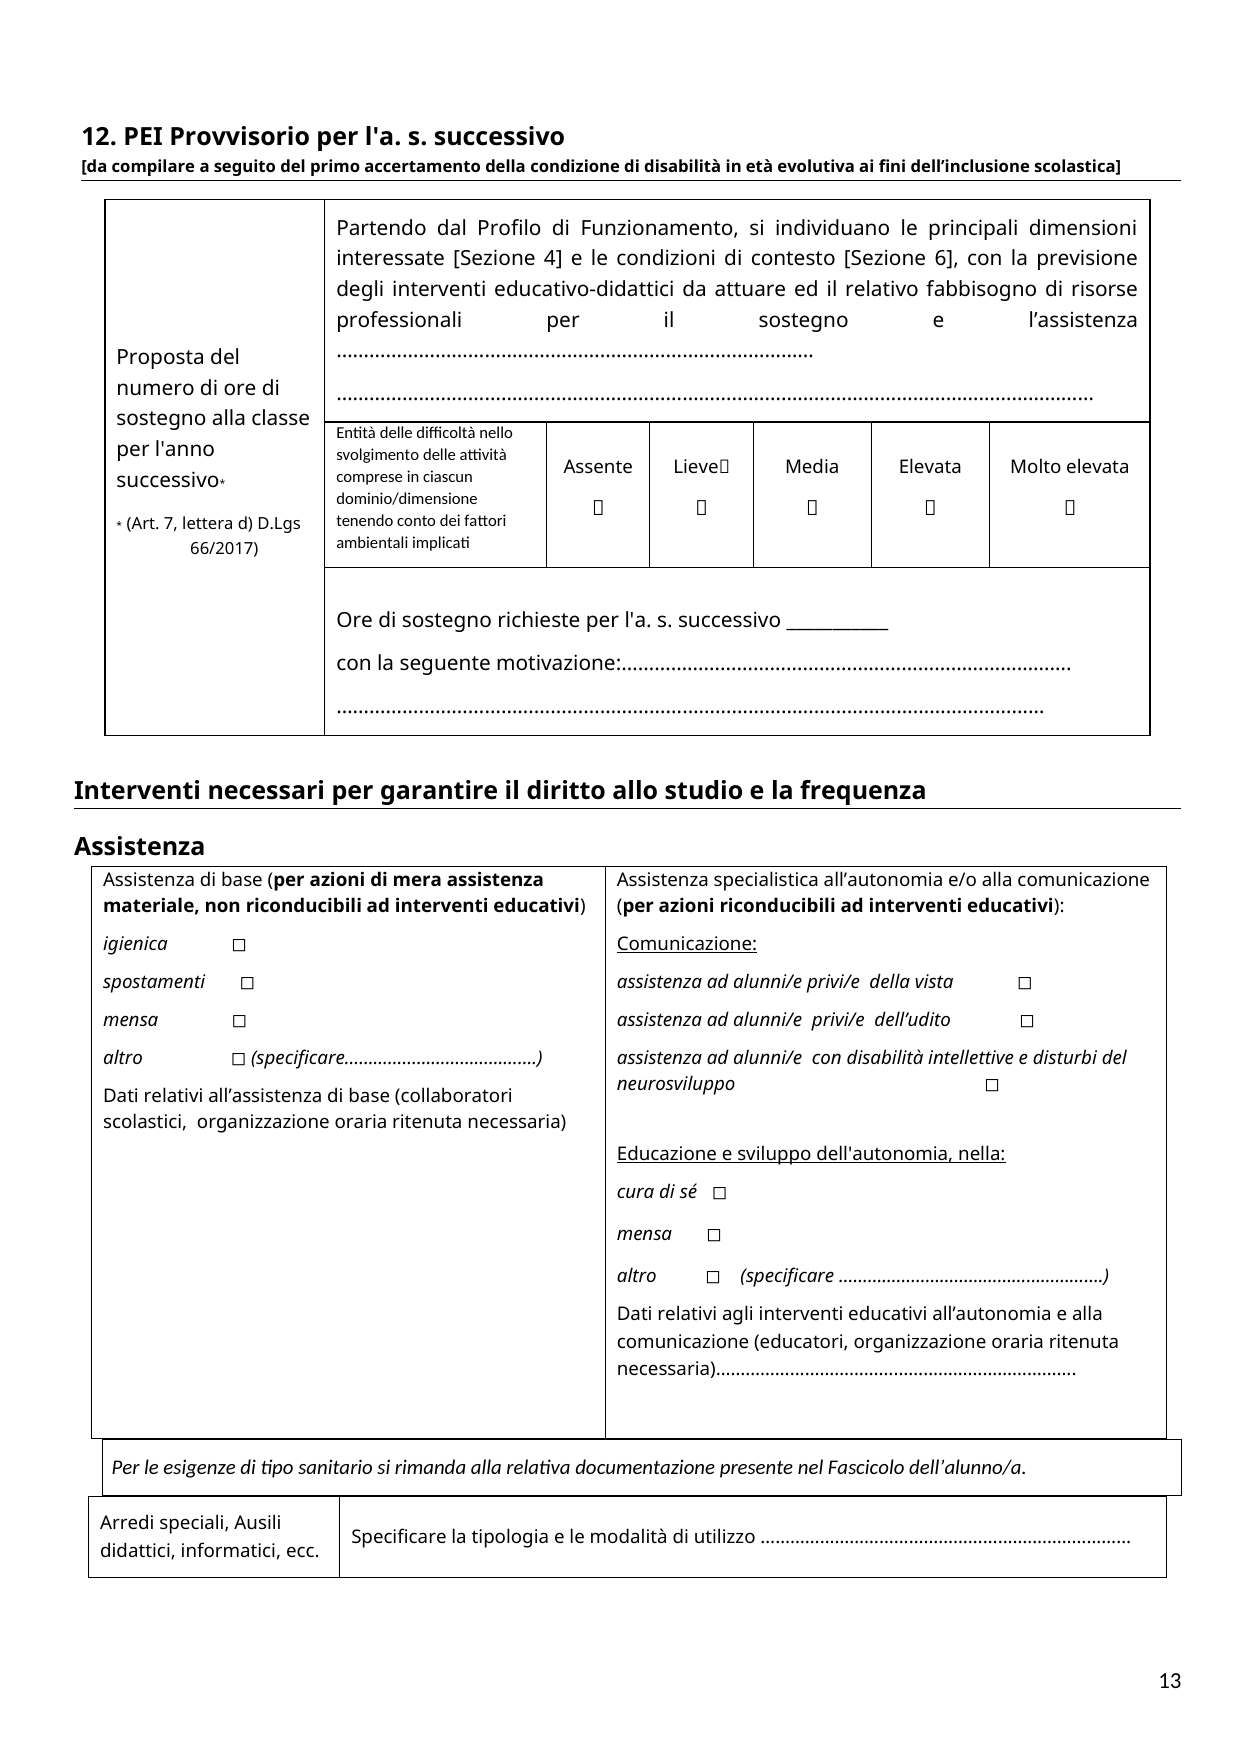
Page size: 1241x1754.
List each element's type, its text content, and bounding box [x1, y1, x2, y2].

table_cell Elevata  [872, 423, 989, 567]
table_cell Lieve  [650, 423, 753, 567]
table_header Proposta del numero di ore di sostegno alla classe per l'anno successivo* * (Art. 7, lettera d) D.Lgs 66/2017) [106, 200, 324, 734]
table_header Partendo dal Profilo di Funzionamento, si individuano le principali dimensioni interessate [Sezione 4] e le condizioni di contesto [Sezione 6], con la previsione degli interventi educativo-didattici da attuare ed il relativo fabbisogno di risorse professionali per il sostegno e l’assistenza …………………………………………………………………………… ………………………………………………………………………………………………………………………… [325, 200, 1149, 421]
table_header Assistenza di base (per azioni di mera assistenza materiale, non riconducibili ad interventi educativi) igienica ◻ spostamenti ◻ mensa ◻ altro ◻ (specificare………………………………….) Dati relativi all’assistenza di base (collaboratori scolastici, organizzazione oraria ritenuta necessaria) [92, 867, 605, 1438]
subtitle Interventi necessari per garantire il diritto allo studio e la frequenza [74, 772, 1181, 808]
subtitle [da compilare a seguito del primo accertamento della condizione di disabilità in età evolutiva ai fini dell’inclusione scolastica] [81, 155, 1181, 180]
table_cell Media  [754, 423, 871, 567]
table_cell Ore di sostegno richieste per l'a. s. successivo ___________ con la seguente motivazione:………………………………………………………………………. ………………………………………………………………………………………………………………… [325, 568, 1149, 734]
subtitle 12. PEI Provvisorio per l'a. s. successivo [81, 118, 1181, 152]
text Assistenza [74, 829, 1181, 863]
table_header Arredi speciali, Ausili didattici, informatici, ecc. [89, 1497, 339, 1577]
table_cell Entità delle difficoltà nello svolgimento delle attività comprese in ciascun dominio/dimensione tenendo conto dei fattori ambientali implicati [325, 423, 546, 567]
table_header Specificare la tipologia e le modalità di utilizzo ………………………………………………………………… [340, 1497, 1166, 1577]
table_cell Molto elevata  [990, 423, 1149, 567]
table_cell Assente  [547, 423, 649, 567]
text Per le esigenze di tipo sanitario si rimanda alla relativa documentazione presente nel Fascicolo dell’alunno/a. [103, 1451, 1181, 1480]
table_header Assistenza specialistica all’autonomia e/o alla comunicazione (per azioni riconducibili ad interventi educativi): Comunicazione: assistenza ad alunni/e privi/e della vista ◻ assistenza ad alunni/e privi/e dell’udito ◻ assistenza ad alunni/e con disabilità intellettive e disturbi del neurosviluppo ◻ Educazione e sviluppo dell'autonomia, nella: cura di sé ◻ mensa ◻ altro ◻ (specificare ……………………………………………….) Dati relativi agli interventi educativi all’autonomia e alla comunicazione (educatori, organizzazione oraria ritenuta necessaria)………………………………………………………………. [606, 867, 1166, 1438]
